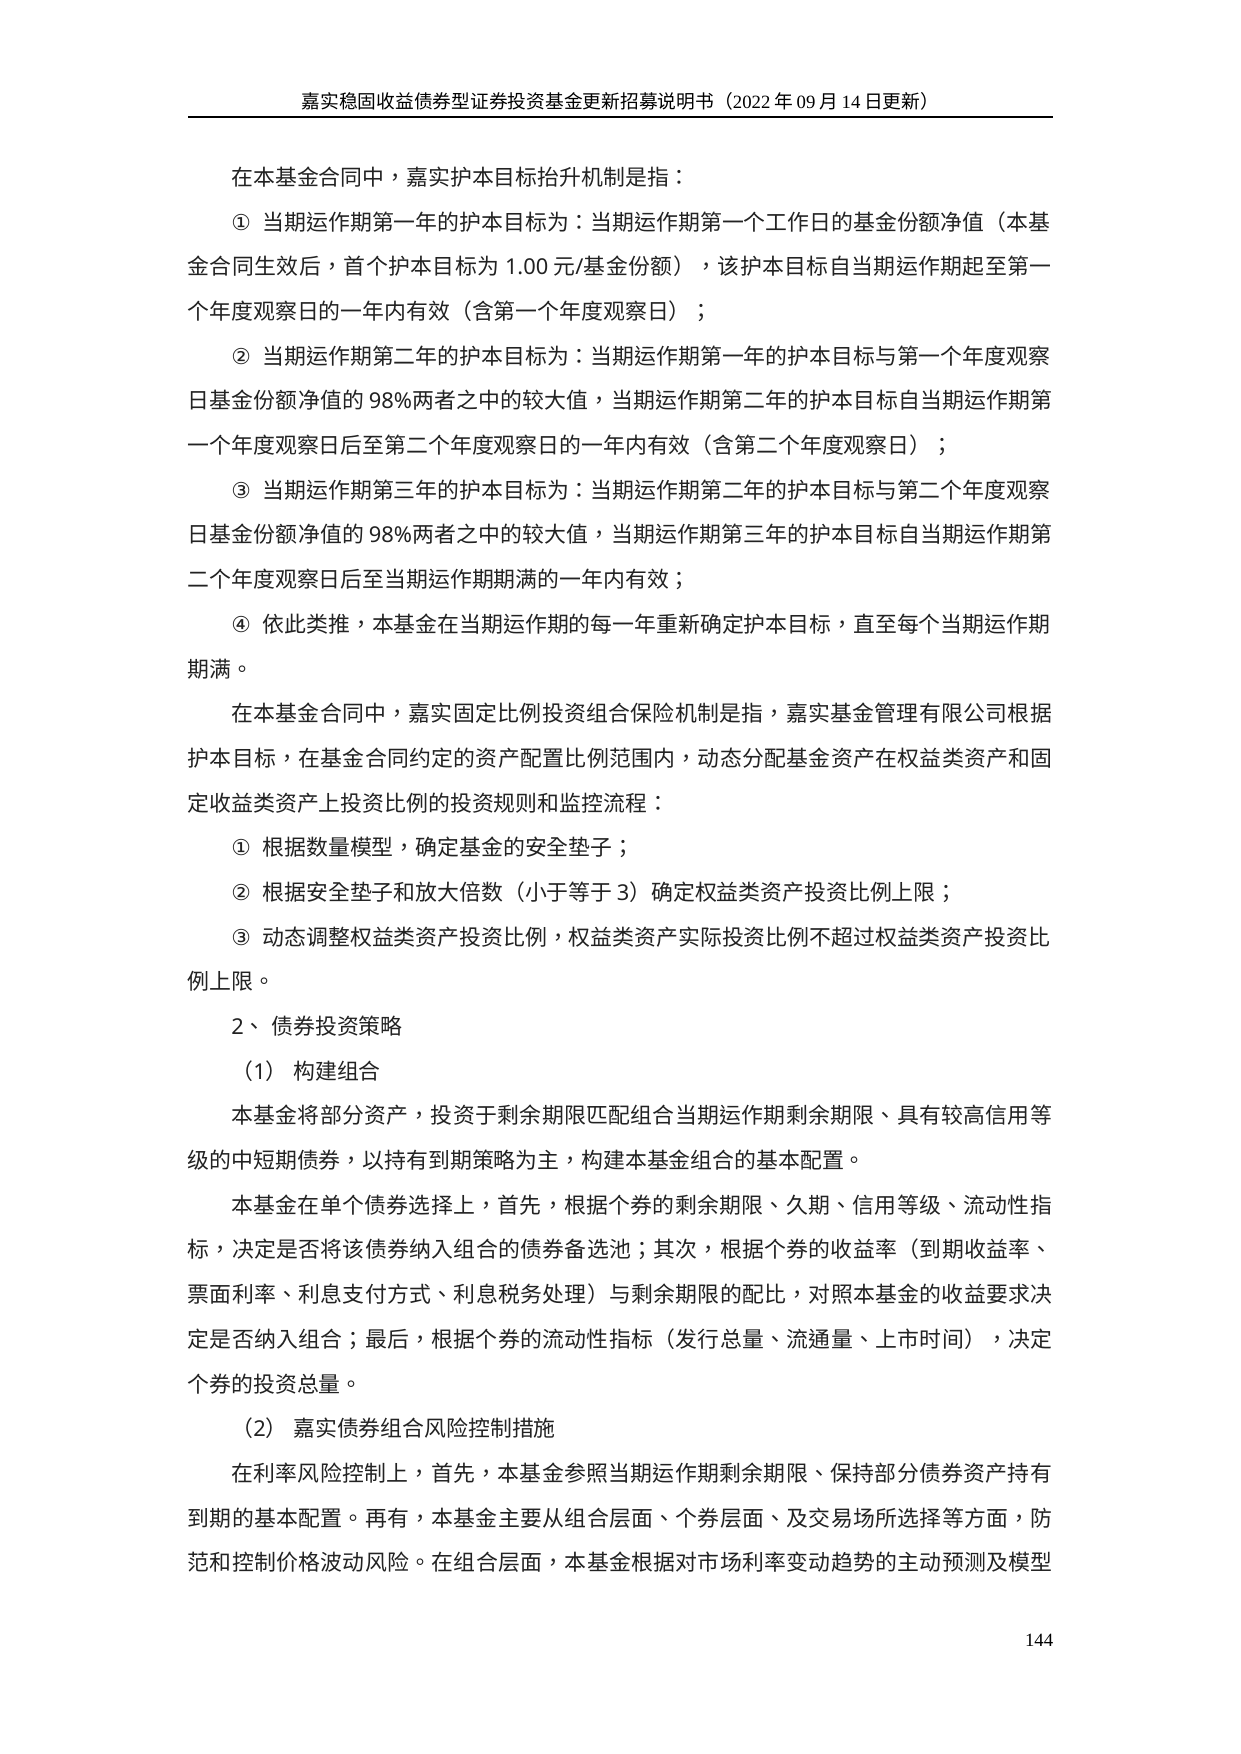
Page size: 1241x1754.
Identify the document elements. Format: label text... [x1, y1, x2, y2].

text （1） 构建组合 [187, 1056, 1053, 1086]
text ③ 动态调整权益类资产投资比例，权益类资产实际投资比例不超过权益类资产投资比例上限。 [187, 922, 1053, 996]
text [187, 1458, 1053, 1577]
text ② 根据安全垫子和放大倍数（小于等于3）确定权益类资产投资比例上限； [187, 877, 1053, 907]
text ③ 当期运作期第三年的护本目标为：当期运作期第二年的护本目标与第二个年度观察日基金份额净值的98%两者之中的较大值，当期运作期第三年的护本目标自当期运作期第二个年度观察日后至当期运作期期满的一年内有效； [187, 475, 1053, 594]
text ② 当期运作期第二年的护本目标为：当期运作期第一年的护本目标与第一个年度观察日基金份额净值的98%两者之中的较大值，当期运作期第二年的护本目标自当期运作期第一个年度观察日后至第二个年度观察日的一年内有效（含第二个年度观察日）； [187, 341, 1053, 460]
text 本基金在单个债券选择上，首先，根据个券的剩余期限、久期、信用等级、流动性指标，决定是否将该债券纳入组合的债券备选池；其次，根据个券的收益率（到期收益率、票面利率、利息支付方式、利息税务处理）与剩余期限的配比，对照本基金的收益要求决定是否纳入组合；最后，根据个券的流动性指标（发行总量、流通量、上市时间），决定个券的投资总量。 [187, 1190, 1053, 1398]
text （2） 嘉实债券组合风险控制措施 [187, 1413, 1053, 1443]
text 在本基金合同中，嘉实护本目标抬升机制是指： [187, 162, 1053, 192]
text ④ 依此类推，本基金在当期运作期的每一年重新确定护本目标，直至每个当期运作期期满。 [187, 609, 1053, 683]
text 本基金将部分资产，投资于剩余期限匹配组合当期运作期剩余期限、具有较高信用等级的中短期债券，以持有到期策略为主，构建本基金组合的基本配置。 [187, 1100, 1053, 1175]
text ① 根据数量模型，确定基金的安全垫子； [187, 832, 1053, 862]
text ① 当期运作期第一年的护本目标为：当期运作期第一个工作日的基金份额净值（本基金合同生效后，首个护本目标为1.00元/基金份额），该护本目标自当期运作期起至第一个年度观察日的一年内有效（含第一个年度观察日）； [187, 207, 1053, 326]
text 在本基金合同中，嘉实固定比例投资组合保险机制是指，嘉实基金管理有限公司根据护本目标，在基金合同约定的资产配置比例范围内，动态分配基金资产在权益类资产和固定收益类资产上投资比例的投资规则和监控流程： [187, 698, 1053, 817]
text 2、 债券投资策略 [187, 1011, 1053, 1041]
